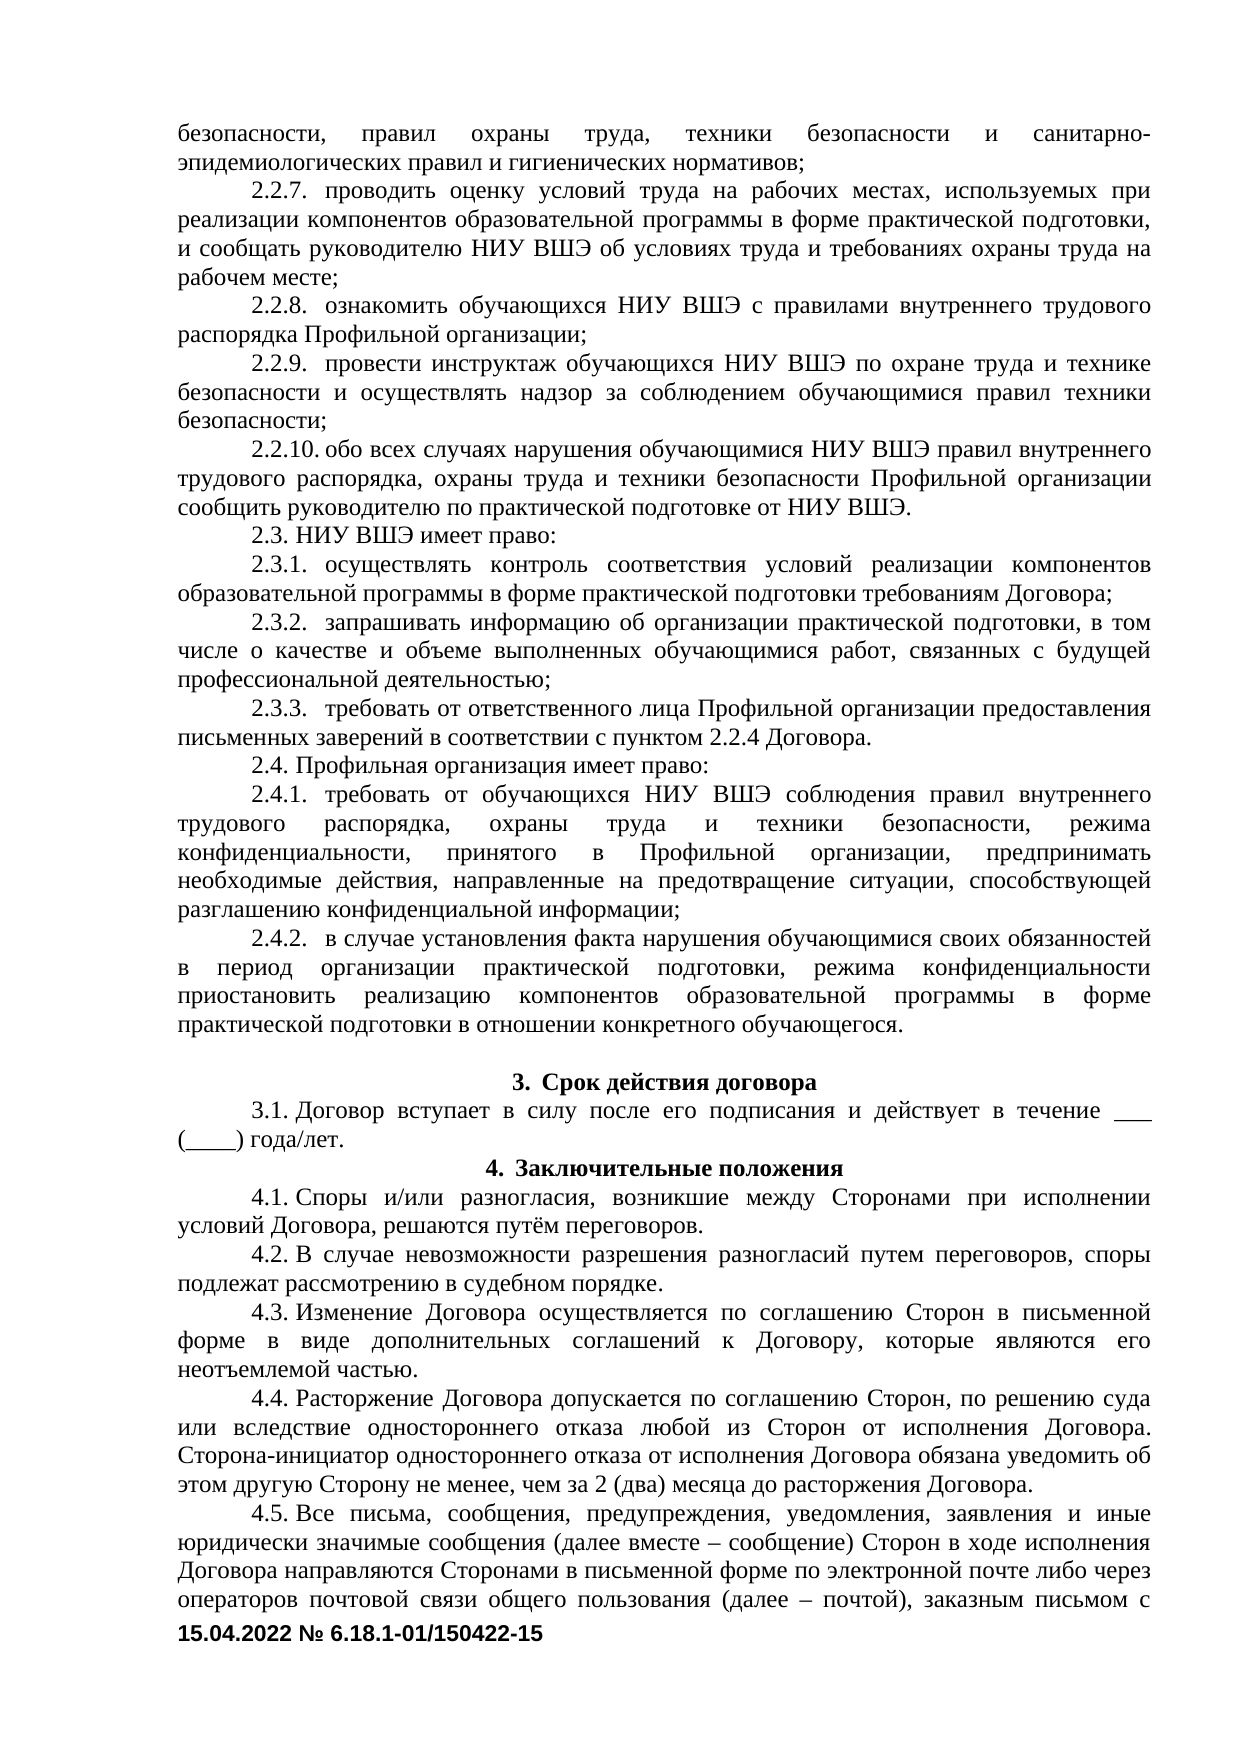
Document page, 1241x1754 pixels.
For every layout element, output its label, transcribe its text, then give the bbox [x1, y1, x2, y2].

list В случае невозможности разрешения разногласий путем переговоров, споры подлежат рассмотрению в судебном порядке. [177, 1239, 1152, 1297]
list запрашивать информацию об организации практической подготовки, в том числе о качестве и объеме выполненных обучающимися работ, связанных с будущей профессиональной деятельностью; [177, 607, 1152, 693]
list провести инструктаж обучающихся НИУ ВШЭ по охране труда и технике безопасности и осуществлять надзор за соблюдением обучающимися правил техники безопасности; [177, 348, 1152, 434]
list ознакомить обучающихся НИУ ВШЭ с правилами внутреннего трудового распорядка Профильной организации; [177, 291, 1152, 348]
list проводить оценку условий труда на рабочих местах, используемых при реализации компонентов образовательной программы в форме практической подготовки, и сообщать руководителю НИУ ВШЭ об условиях труда и требованиях охраны труда на рабочем месте; [177, 176, 1152, 291]
list Заключительные положения [177, 1153, 1152, 1182]
list Изменение Договора осуществляется по соглашению Сторон в письменной форме в виде дополнительных соглашений к Договору, которые являются его неотъемлемой частью. [177, 1297, 1152, 1383]
list Срок действия договора [177, 1067, 1152, 1096]
list Споры и/или разногласия, возникшие между Сторонами при исполнении условий Договора, решаются путём переговоров. [177, 1182, 1152, 1239]
list в случае установления факта нарушения обучающимися своих обязанностей в период организации практической подготовки, режима конфиденциальности приостановить реализацию компонентов образовательной программы в форме практической подготовки в отношении конкретного обучающегося. [177, 923, 1152, 1038]
list обо всех случаях нарушения обучающимися НИУ ВШЭ правил внутреннего трудового распорядка, охраны труда и техники безопасности Профильной организации сообщить руководителю по практической подготовке от НИУ ВШЭ. [177, 434, 1152, 521]
list НИУ ВШЭ имеет право: [177, 521, 1152, 549]
list осуществлять контроль соответствия условий реализации компонентов образовательной программы в форме практической подготовки требованиям Договора; [177, 549, 1152, 607]
list Договор вступает в силу после его подписания и действует в течение ___ (____) года/лет. [177, 1096, 1152, 1153]
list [177, 118, 1152, 176]
list требовать от ответственного лица Профильной организации предоставления письменных заверений в соответствии с пунктом 2.2.4 Договора. [177, 693, 1152, 751]
list Профильная организация имеет право: [177, 751, 1152, 779]
list Расторжение Договора допускается по соглашению Сторон, по решению суда или вследствие одностороннего отказа любой из Сторон от исполнения Договора. Сторона-инициатор одностороннего отказа от исполнения Договора обязана уведомить об этом другую Сторону не менее, чем за 2 (два) месяца до расторжения Договора. [177, 1383, 1152, 1498]
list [177, 1498, 1152, 1613]
list требовать от обучающихся НИУ ВШЭ соблюдения правил внутреннего трудового распорядка, охраны труда и техники безопасности, режима конфиденциальности, принятого в Профильной организации, предпринимать необходимые действия, направленные на предотвращение ситуации, способствующей разглашению конфиденциальной информации; [177, 779, 1152, 923]
